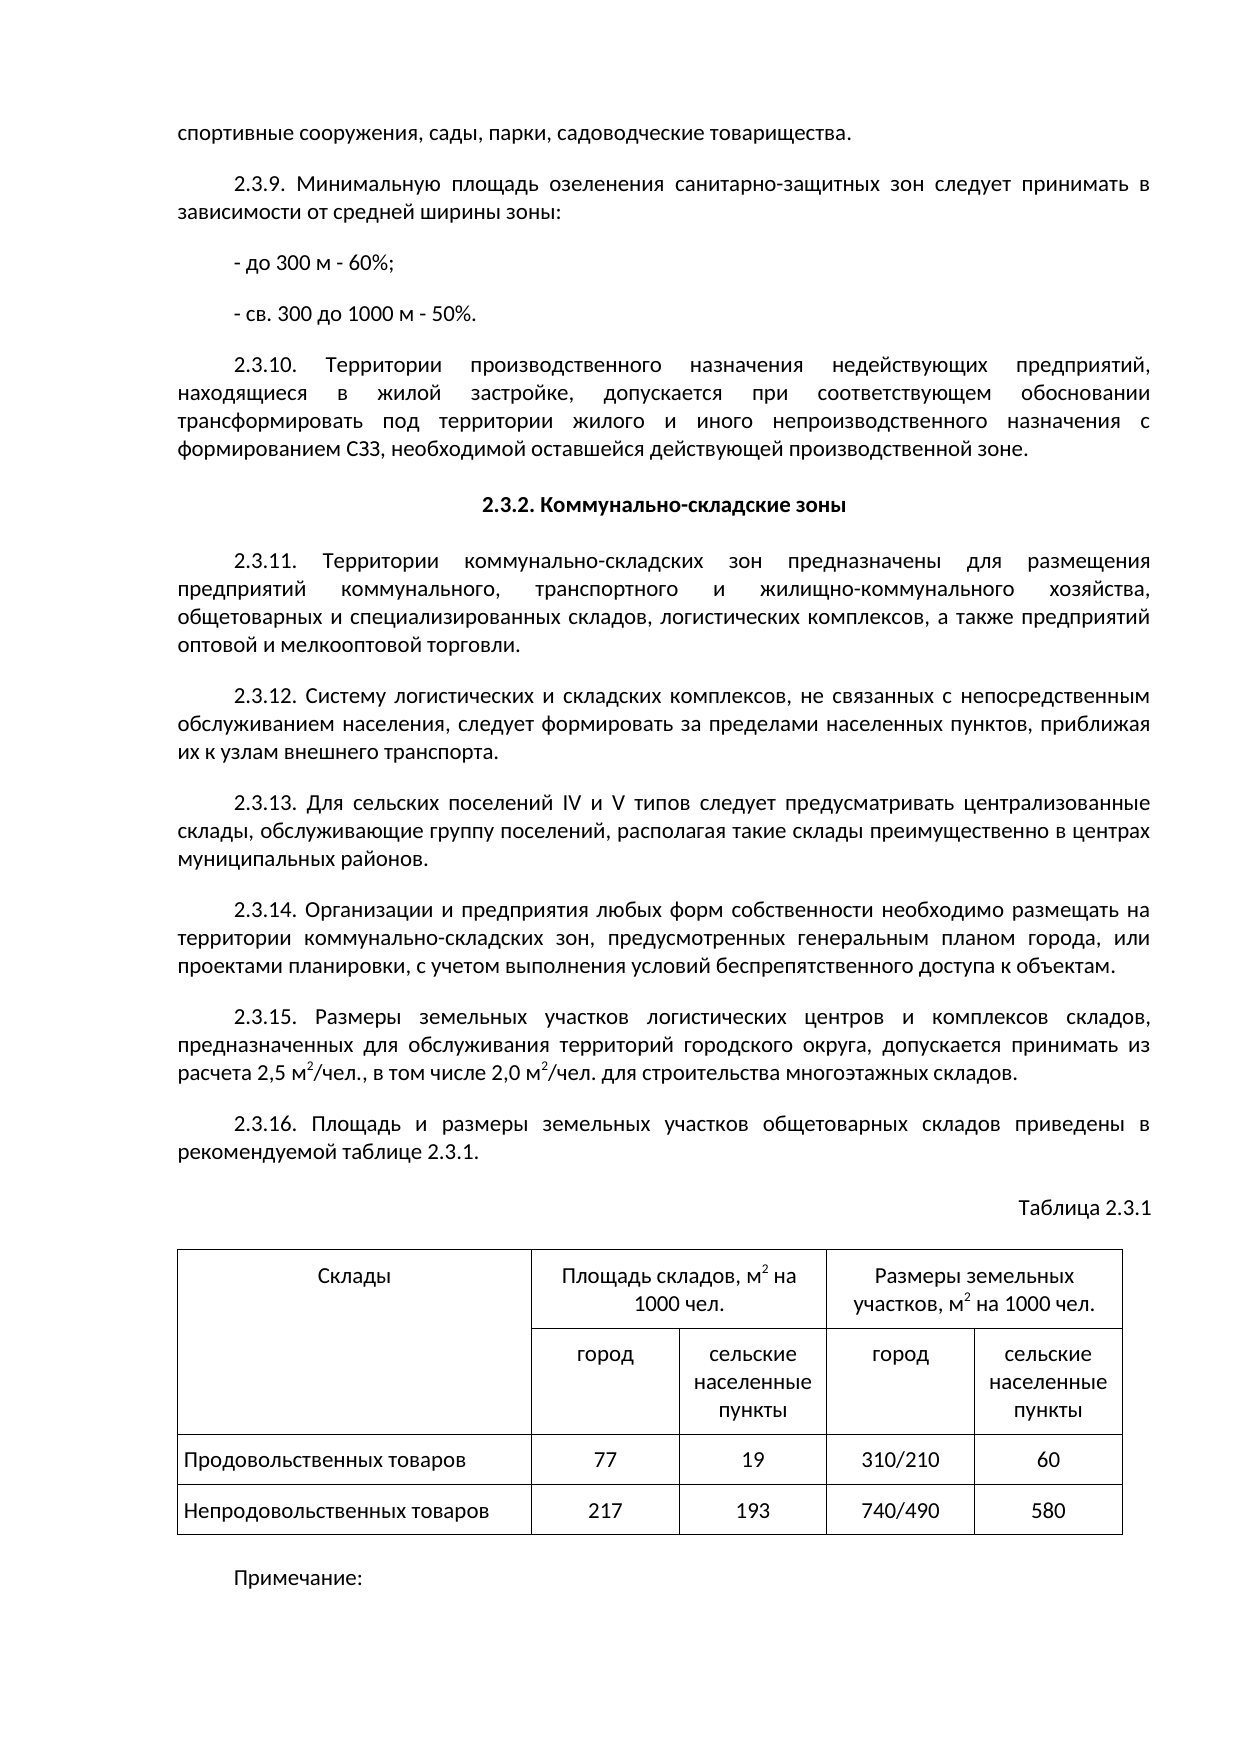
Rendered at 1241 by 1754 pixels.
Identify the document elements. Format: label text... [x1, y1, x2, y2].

text 2.3.12. Систему логистических и складских комплексов, не связанных с непосредственным обслуживанием населения, следует формировать за пределами населенных пунктов, приближая их к узлам внешнего транспорта. [177, 681, 1152, 765]
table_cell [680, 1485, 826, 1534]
text 2.3.10. Территории производственного назначения недействующих предприятий, находящиеся в жилой застройке, допускается при соответствующем обосновании трансформировать под территории жилого и иного непроизводственного назначения с формированием СЗЗ, необходимой оставшейся действующей производственной зоне. [177, 350, 1152, 462]
text 2.3.15. Размеры земельных участков логистических центров и комплексов складов, предназначенных для обслуживания территорий городского округа, допускается принимать из расчета 2,5 м2/чел., в том числе 2,0 м2/чел. для строительства многоэтажных складов. [177, 1002, 1152, 1086]
title 2.3.2. Коммунально-складские зоны [177, 490, 1152, 518]
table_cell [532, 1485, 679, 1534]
text 2.3.9. Минимальную площадь озеленения санитарно-защитных зон следует принимать в зависимости от средней ширины зоны: [177, 169, 1152, 225]
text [177, 118, 1152, 146]
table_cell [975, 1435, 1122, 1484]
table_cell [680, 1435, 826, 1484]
text 2.3.14. Организации и предприятия любых форм собственности необходимо размещать на территории коммунально-складских зон, предусмотренных генеральным планом города, или проектами планировки, с учетом выполнения условий беспрепятственного доступа к объектам. [177, 895, 1152, 979]
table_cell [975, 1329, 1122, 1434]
text Таблица 2.3.1 [177, 1193, 1152, 1221]
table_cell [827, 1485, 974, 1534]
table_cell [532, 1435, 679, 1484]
text - до 300 м - 60%; [177, 248, 1152, 276]
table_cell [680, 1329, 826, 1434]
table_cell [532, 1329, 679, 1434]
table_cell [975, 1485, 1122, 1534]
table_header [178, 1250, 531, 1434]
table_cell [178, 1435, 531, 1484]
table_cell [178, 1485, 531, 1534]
text - св. 300 до 1000 м - 50%. [177, 299, 1152, 327]
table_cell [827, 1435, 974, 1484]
text 2.3.16. Площадь и размеры земельных участков общетоварных складов приведены в рекомендуемой таблице 2.3.1. [177, 1109, 1152, 1165]
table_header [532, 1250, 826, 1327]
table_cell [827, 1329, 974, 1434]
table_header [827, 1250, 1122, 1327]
text 2.3.13. Для сельских поселений IV и V типов следует предусматривать централизованные склады, обслуживающие группу поселений, располагая такие склады преимущественно в центрах муниципальных районов. [177, 788, 1152, 872]
text 2.3.11. Территории коммунально-складских зон предназначены для размещения предприятий коммунального, транспортного и жилищно-коммунального хозяйства, общетоварных и специализированных складов, логистических комплексов, а также предприятий оптовой и мелкооптовой торговли. [177, 546, 1152, 658]
text Примечание: [177, 1563, 1152, 1591]
